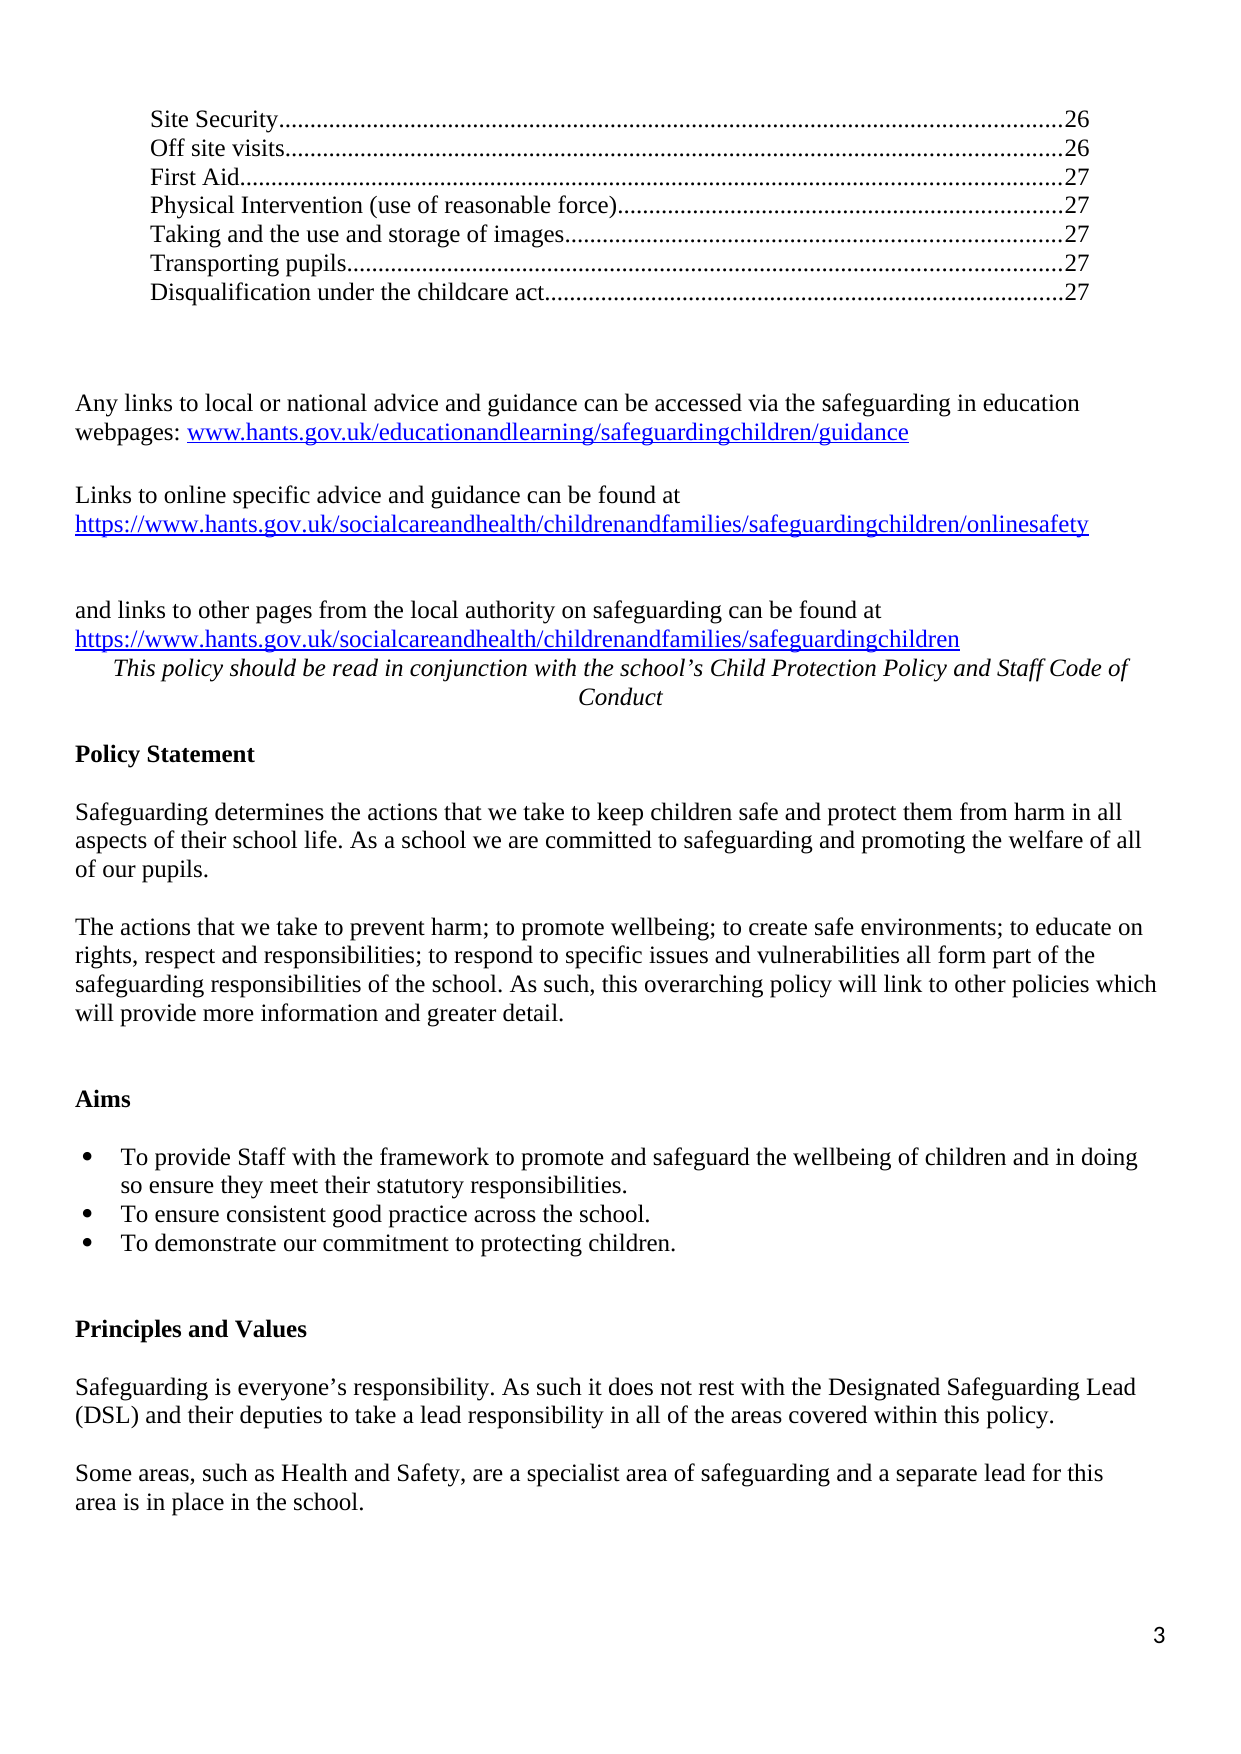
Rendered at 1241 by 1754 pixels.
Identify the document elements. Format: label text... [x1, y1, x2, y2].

list To ensure consistent good practice across the school. [83, 1199, 1165, 1228]
text Principles and Values [75, 1314, 1138, 1343]
text The actions that we take to prevent harm; to promote wellbeing; to create safe environments; to educate on rights, respect and responsibilities; to respond to specific issues and vulnerabilities all form part of the safeguarding responsibilities of the school. As such, this overarching policy will link to other policies which will provide more information and greater detail. [75, 912, 1165, 1027]
text Site Security 26 [150, 104, 1165, 133]
text Safeguarding is everyone’s responsibility. As such it does not rest with the Designated Safeguarding Lead (DSL) and their deputies to take a lead responsibility in all of the areas covered within this policy. [75, 1372, 1138, 1429]
text Some areas, such as Health and Safety, are a specialist area of safeguarding and a separate lead for this area is in place in the school. [75, 1458, 1138, 1516]
list To provide Staff with the framework to promote and safeguard the wellbeing of children and in doing so ensure they meet their statutory responsibilities. [83, 1142, 1165, 1199]
text This policy should be read in conjunction with the school’s Child Protection Policy and Staff Code of Conduct [75, 653, 1165, 711]
text Aims [75, 1084, 1165, 1113]
text https://www.hants.gov.uk/socialcareandhealth/childrenandfamilies/safeguardingchildren/onlinesafety [75, 509, 1165, 538]
text Policy Statement [75, 739, 1165, 768]
text Taking and the use and storage of images 27 [150, 219, 1165, 248]
subtitle Any links to local or national advice and guidance can be accessed via the safeguarding in education webpages: www.hants.gov.uk/educationandlearning/safeguardingchildren/guidance [75, 388, 1165, 446]
text Off site visits 26 [150, 133, 1165, 162]
list To demonstrate our commitment to protecting children. [83, 1228, 1165, 1257]
text Disqualification under the childcare act 27 [150, 277, 1165, 306]
text Links to online specific advice and guidance can be found at [75, 481, 1165, 509]
text and links to other pages from the local authority on safeguarding can be found at https://www.hants.gov.uk/socialcareandhealth/childrenandfamilies/safeguardingchildren [75, 596, 1165, 653]
text First Aid 27 [150, 162, 1165, 191]
text Safeguarding determines the actions that we take to keep children safe and protect them from harm in all aspects of their school life. As a school we are committed to safeguarding and promoting the welfare of all of our pupils. [75, 797, 1165, 883]
text Physical Intervention (use of reasonable force) 27 [150, 191, 1165, 219]
text Transporting pupils 27 [150, 248, 1165, 277]
